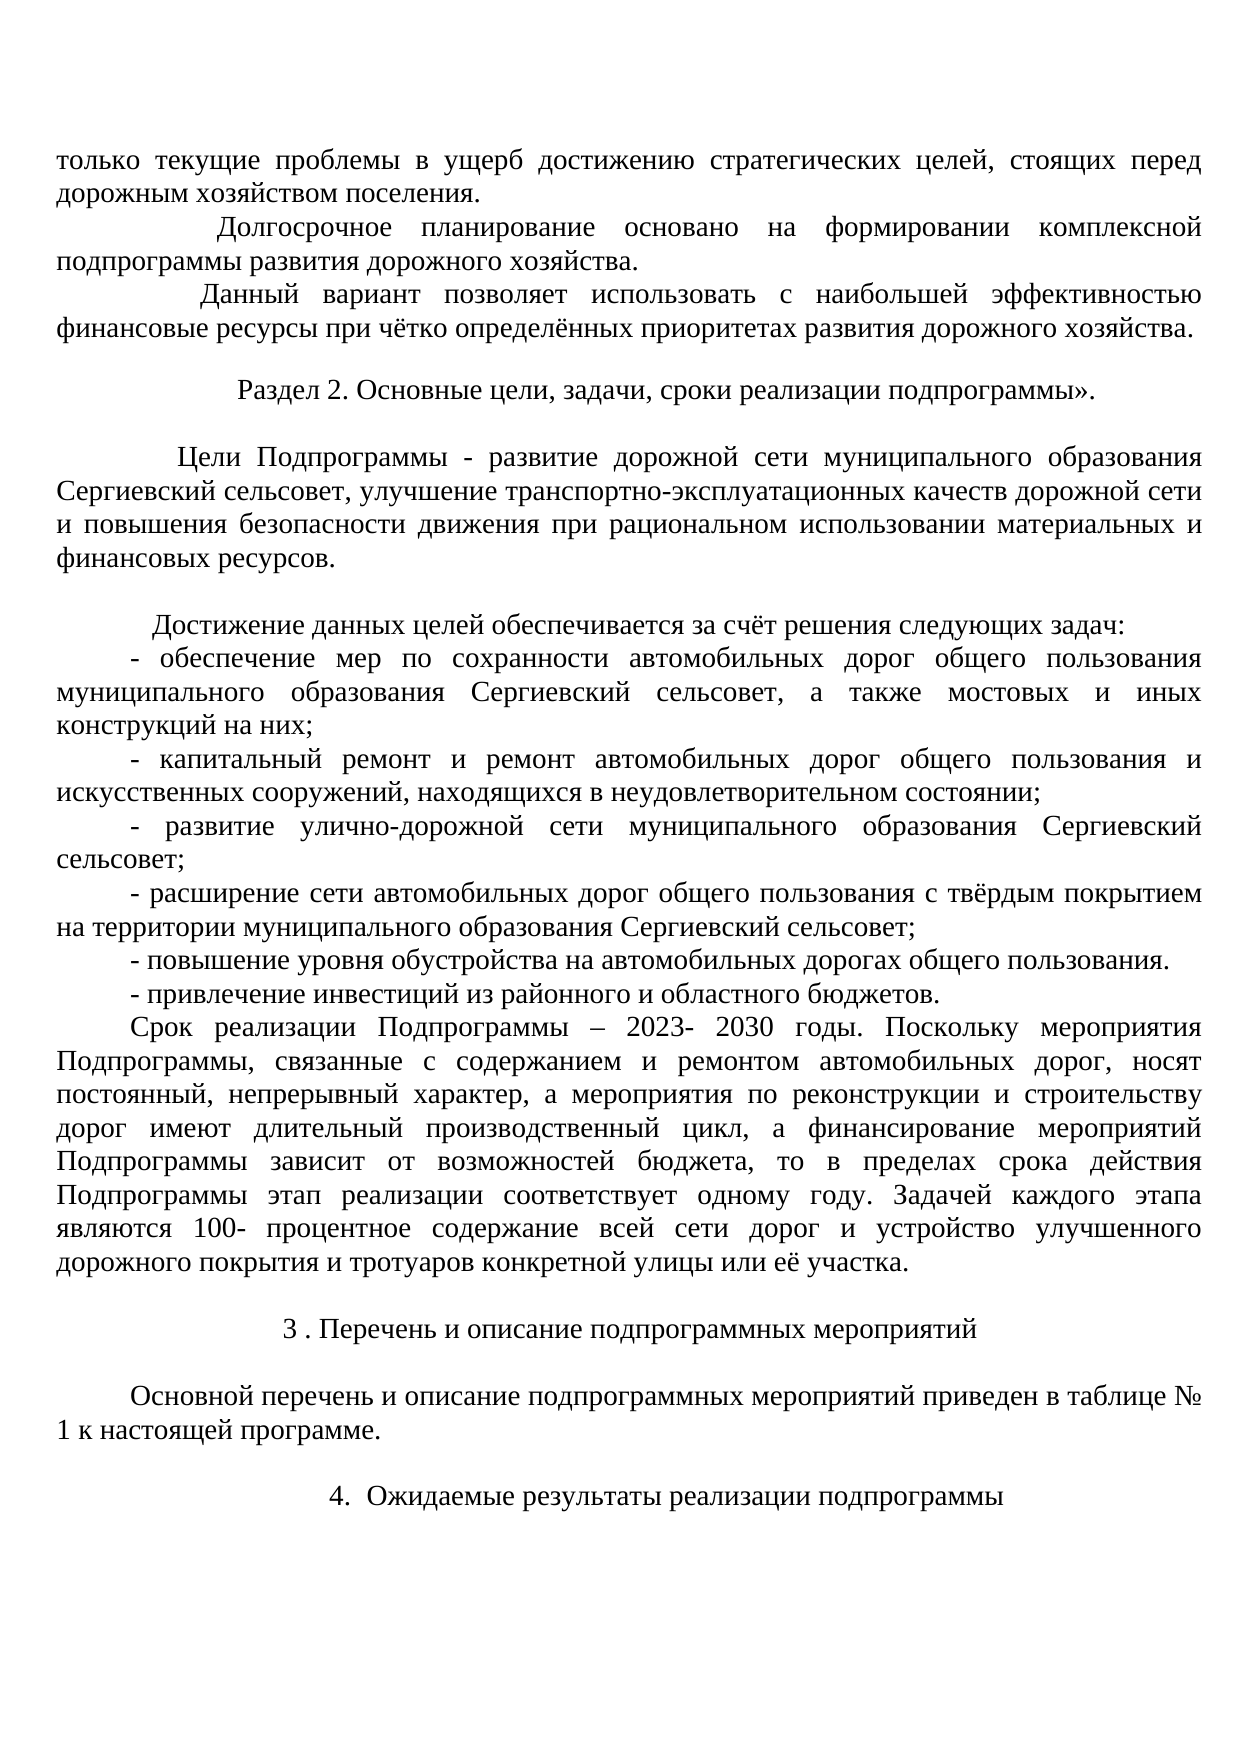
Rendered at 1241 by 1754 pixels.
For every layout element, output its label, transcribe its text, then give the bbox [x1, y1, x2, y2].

text - развитие улично-дорожной сети муниципального образования Сергиевский сельсовет; [56, 808, 1203, 875]
text Долгосрочное планирование основано на формировании комплексной подпрограммы развития дорожного хозяйства. [56, 209, 1203, 276]
text - капитальный ремонт и ремонт автомобильных дорог общего пользования и искусственных сооружений, находящихся в неудовлетворительном состоянии; [56, 741, 1203, 808]
text Достижение данных целей обеспечивается за счёт решения следующих задач: [56, 607, 1203, 640]
text Цели Подпрограммы - развитие дорожной сети муниципального образования Сергиевский сельсовет, улучшение транспортно-эксплуатационных качеств дорожной сети и повышения безопасности движения при рациональном использовании материальных и финансовых ресурсов. [56, 439, 1203, 573]
text - обеспечение мер по сохранности автомобильных дорог общего пользования муниципального образования Сергиевский сельсовет, а также мостовых и иных конструкций на них; [56, 640, 1203, 741]
text - повышение уровня обустройства на автомобильных дорогах общего пользования. [56, 942, 1203, 976]
text Основной перечень и описание подпрограммных мероприятий приведен в таблице № 1 к настоящей программе. [56, 1378, 1203, 1445]
list Ожидаемые результаты реализации подпрограммы [130, 1474, 1203, 1512]
text 3 . Перечень и описание подпрограммных мероприятий [56, 1311, 1203, 1345]
text - расширение сети автомобильных дорог общего пользования с твёрдым покрытием на территории муниципального образования Сергиевский сельсовет; [56, 875, 1203, 942]
text Данный вариант позволяет использовать с наибольшей эффективностью финансовые ресурсы при чётко определённых приоритетах развития дорожного хозяйства. [56, 276, 1203, 343]
text - привлечение инвестиций из районного и областного бюджетов. [56, 976, 1203, 1009]
text Срок реализации Подпрограммы – 2023- 2030 годы. Поскольку мероприятия Подпрограммы, связанные с содержанием и ремонтом автомобильных дорог, носят постоянный, непрерывный характер, а мероприятия по реконструкции и строительству дорог имеют длительный производственный цикл, а финансирование мероприятий Подпрограммы зависит от возможностей бюджета, то в пределах срока действия Подпрограммы этап реализации соответствует одному году. Задачей каждого этапа являются 100- процентное содержание всей сети дорог и устройство улучшенного дорожного покрытия и тротуаров конкретной улицы или её участка. [56, 1009, 1203, 1278]
text Раздел 2. Основные цели, задачи, сроки реализации подпрограммы». [56, 372, 1203, 406]
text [56, 142, 1203, 209]
